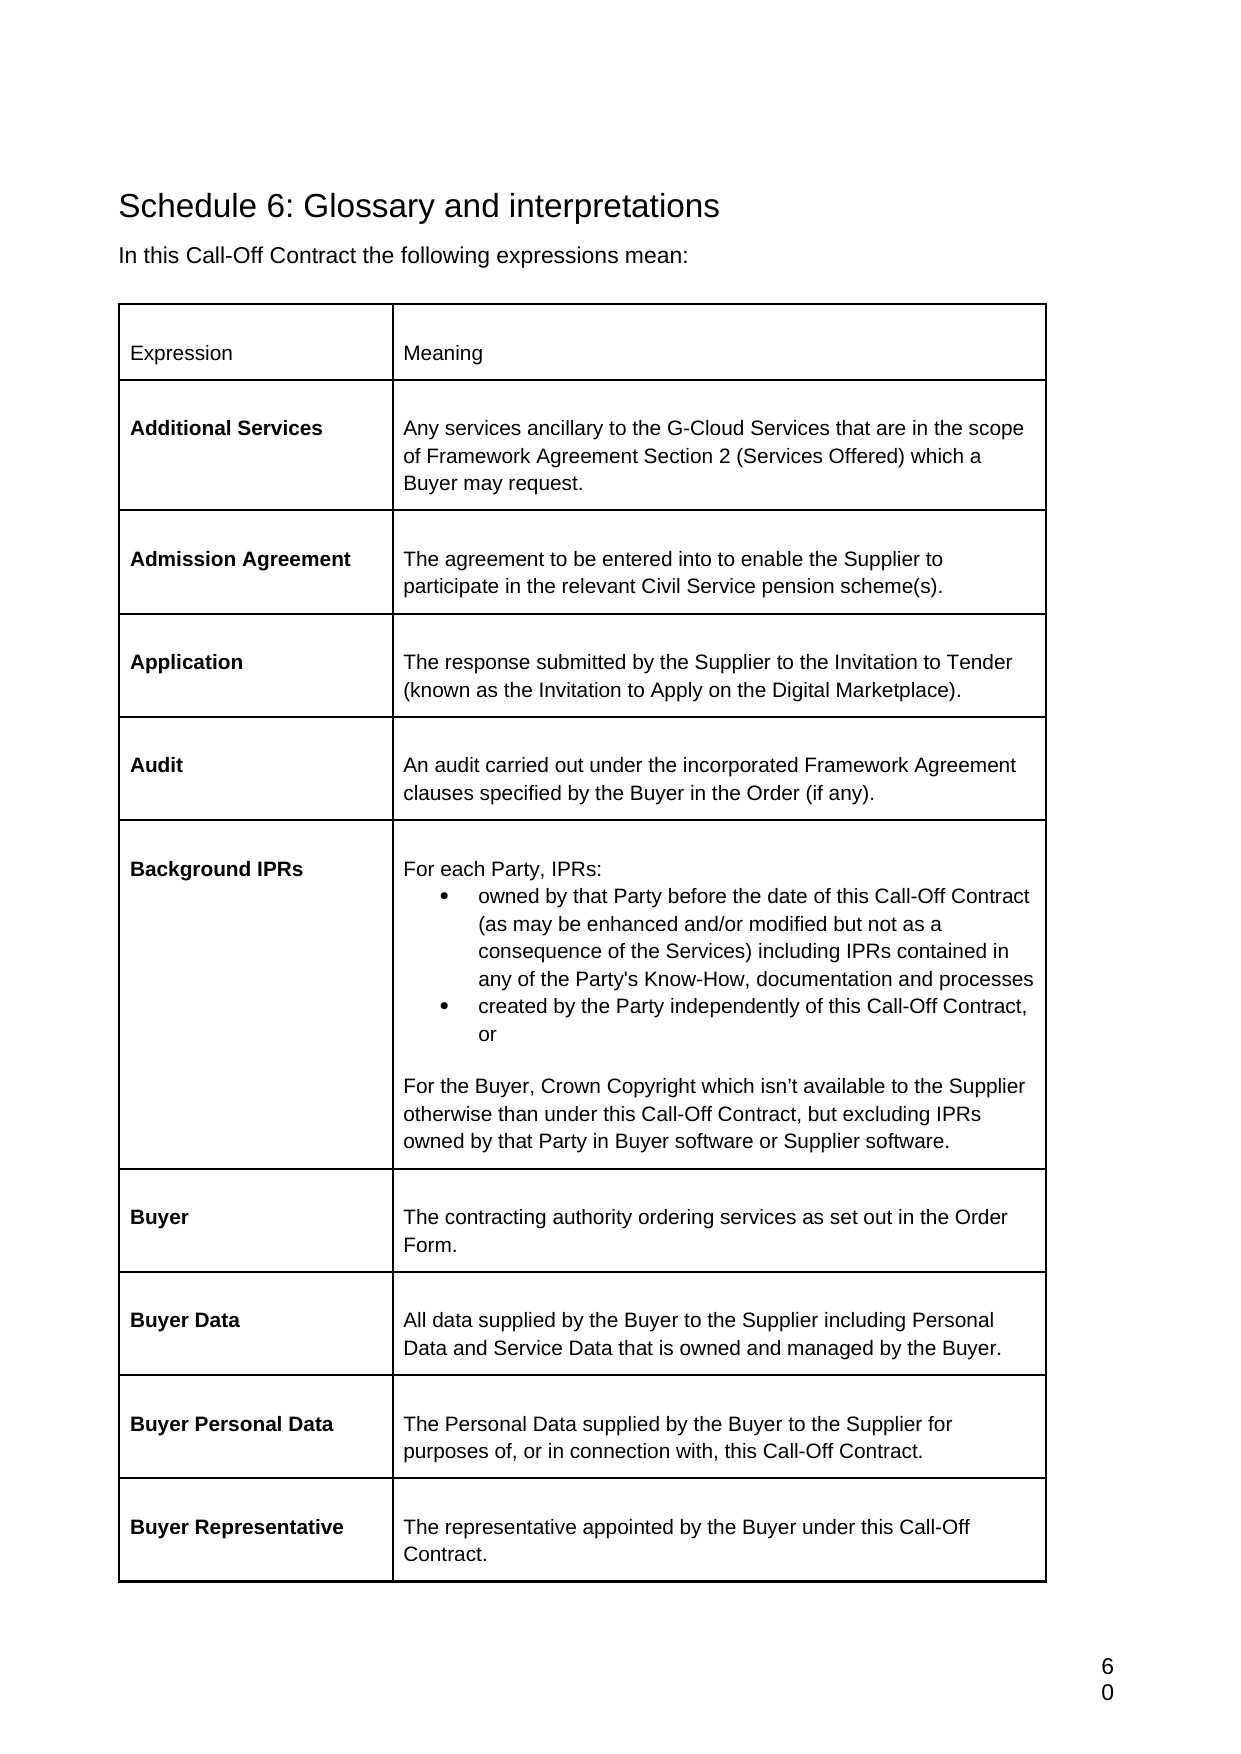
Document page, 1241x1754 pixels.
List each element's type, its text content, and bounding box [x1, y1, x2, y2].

table_cell Any services ancillary to the G-Cloud Services that are in the scope of Framework Agreement Section 2 (Services Offered) which a Buyer may request. [394, 381, 1045, 509]
table_cell Additional Services [120, 381, 392, 509]
table_cell Admission Agreement [120, 511, 392, 613]
table_cell Buyer Data [120, 1273, 392, 1374]
table_cell Buyer Personal Data [120, 1376, 392, 1477]
table_header Expression [120, 305, 392, 379]
table_cell The contracting authority ordering services as set out in the Order Form. [394, 1170, 1045, 1271]
table_cell An audit carried out under the incorporated Framework Agreement clauses specified by the Buyer in the Order (if any). [394, 718, 1045, 819]
table_cell The agreement to be entered into to enable the Supplier to participate in the relevant Civil Service pension scheme(s). [394, 511, 1045, 613]
table_cell All data supplied by the Buyer to the Supplier including Personal Data and Service Data that is owned and managed by the Buyer. [394, 1273, 1045, 1374]
table_cell Buyer Representative [120, 1479, 392, 1580]
table_cell Buyer [120, 1170, 392, 1271]
table_header Meaning [394, 305, 1045, 379]
table_cell Application [120, 615, 392, 716]
table_cell The representative appointed by the Buyer under this Call-Off Contract. [394, 1479, 1045, 1580]
table_cell The Personal Data supplied by the Buyer to the Supplier for purposes of, or in connection with, this Call-Off Contract. [394, 1376, 1045, 1477]
table_cell The response submitted by the Supplier to the Invitation to Tender (known as the Invitation to Apply on the Digital Marketplace). [394, 615, 1045, 716]
table_cell For each Party, IPRs: owned by that Party before the date of this Call-Off Contract (as may be enhanced and/or modified but not as a consequence of the Services) including IPRs contained in any of the Party's Know-How, documentation and processes created by the Party independently of this Call-Off Contract, or For the Buyer, Crown Copyright which isn’t available to the Supplier otherwise than under this Call-Off Contract, but excluding IPRs owned by that Party in Buyer software or Supplier software. [394, 821, 1045, 1167]
table_cell Background IPRs [120, 821, 392, 1167]
text In this Call-Off Contract the following expressions mean: [118, 242, 1122, 269]
table_cell Audit [120, 718, 392, 819]
subtitle Schedule 6: Glossary and interpretations [118, 186, 1122, 224]
